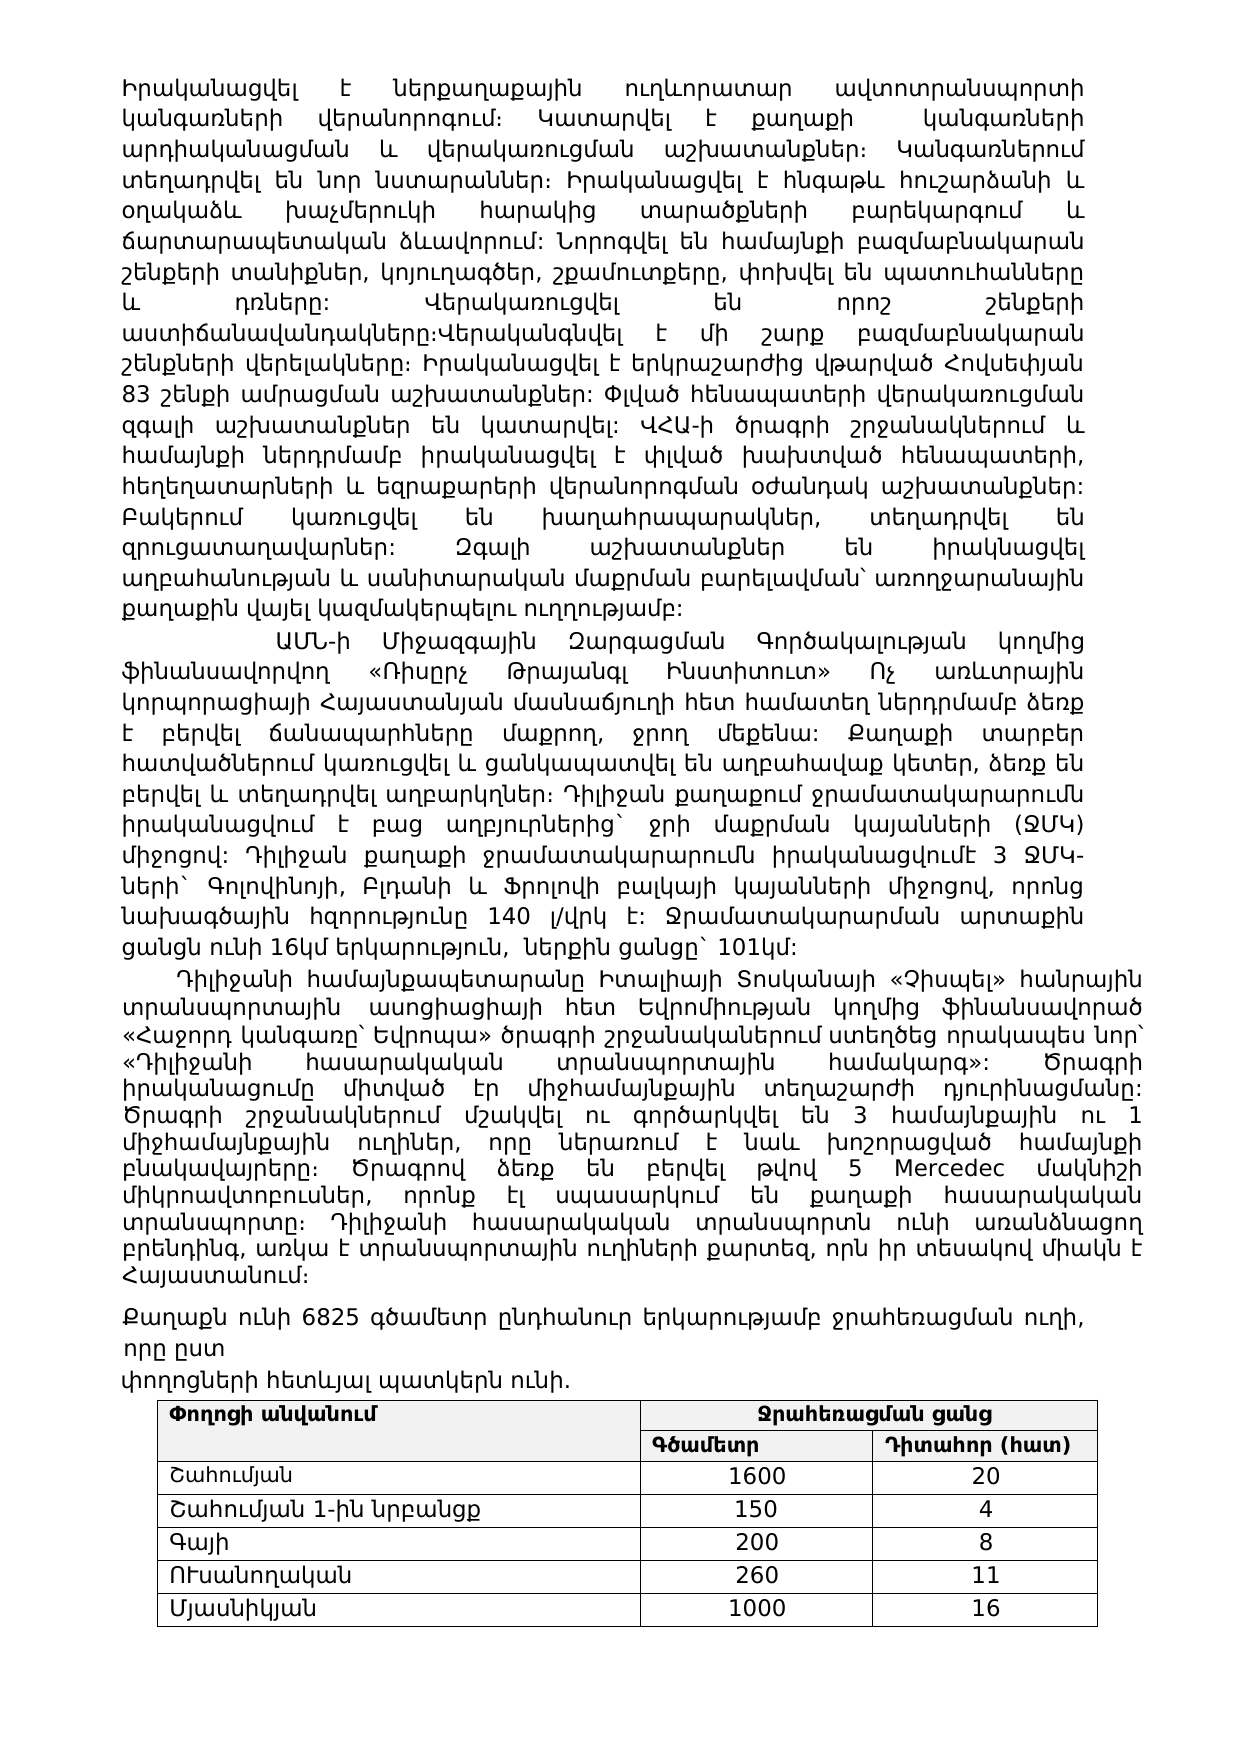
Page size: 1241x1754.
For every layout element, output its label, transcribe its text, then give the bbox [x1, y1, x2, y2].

table_header Ջրահեռացման ցանց [641, 1401, 1097, 1430]
table_cell 4 [873, 1495, 1097, 1527]
table_header Փողոցի անվանում [158, 1401, 640, 1461]
text ԱՄՆ-ի Միջազգային Զարգացման Գործակալության կողմից ֆինանսավորվող «Ռիսըրչ Թրայանգլ Ինստիտուտ» Ոչ առևտրային կորպորացիայի Հայաստանյան մասնաճյուղի հետ համատեղ ներդրմամբ ձեռք է բերվել ճանապարհները մաքրող, ջրող մեքենա: Քաղաքի տարբեր հատվածներում կառուցվել և ցանկապատվել են աղբահավաք կետեր, ձեռք են բերվել և տեղադրվել աղբարկղներ։ Դիլիջան քաղաքում ջրամատակարարումն իրականացվում է բաց աղբյուրներից` ջրի մաքրման կայանների (ՋՄԿ) միջոցով: Դիլիջան քաղաքի ջրամատակարարումն իրականացվումէ 3 ՋՄԿ-ների` Գոլովինոյի, Բլդանի և Ֆրոլովի բալկայի կայանների միջոցով, որոնց նախագծային հզորությունը 140 լ/վրկ է: Ջրամատակարարման արտաքին ցանցն ունի 16կմ երկարություն, ներքին ցանցը` 101կմ: [120, 628, 1085, 961]
table_cell Շահումյան [158, 1462, 640, 1494]
table_cell ՈՒսանողական [158, 1561, 640, 1593]
text Դիլիջանի համայնքապետարանը Իտալիայի Տոսկանայի «Չիսպել» հանրային տրանսպորտային ասոցիացիայի հետ Եվրոմիության կողմից ֆինանսավորած «Հաջորդ կանգառը՝ Եվրոպա» ծրագրի շրջանականերում ստեղծեց որակապես նոր՝ «Դիլիջանի հասարակական տրանսպորտային համակարգ»: Ծրագրի իրականացումը միտված էր միջհամայնքային տեղաշարժի դյուրինացմանը: Ծրագրի շրջանակներում մշակվել ու գործարկվել են 3 համայնքային ու 1 միջհամայնքային ուղիներ, որը ներառում է նաև խոշորացված համայնքի բնակավայրերը։ Ծրագրով ձեռք են բերվել թվով 5 Mercedec մակնիշի միկրոավտոբուսներ, որոնք էլ սպասարկում են քաղաքի հասարակական տրանսպորտը։ Դիլիջանի հասարակական տրանսպորտն ունի առանձնացող բրենդինգ, առկա է տրանսպորտային ուղիների քարտեզ, որն իր տեսակով միակն է Հայաստանում։ [122, 966, 1144, 1289]
table_cell Գայի [158, 1528, 640, 1560]
table_cell Գծամետր [641, 1431, 872, 1461]
table_cell 11 [873, 1561, 1097, 1593]
table_cell Շահումյան 1-ին նրբանցք [158, 1495, 640, 1527]
table_cell 1000 [641, 1594, 872, 1626]
table_cell 20 [873, 1462, 1097, 1494]
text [120, 75, 1085, 622]
table_cell Դիտահոր (հատ) [873, 1431, 1097, 1461]
table_cell 8 [873, 1528, 1097, 1560]
table_cell 150 [641, 1495, 872, 1527]
text փողոցների հետևյալ պատկերն ունի. [120, 1367, 1085, 1394]
table_cell 1600 [641, 1462, 872, 1494]
table_cell 200 [641, 1528, 872, 1560]
table_cell Մյասնիկյան [158, 1594, 640, 1626]
table_cell 16 [873, 1594, 1097, 1626]
table_cell 260 [641, 1561, 872, 1593]
text Քաղաքն ունի 6825 գծամետր ընդհանուր երկարությամբ ջրահեռացման ուղի, որը ըստ [122, 1304, 1085, 1362]
